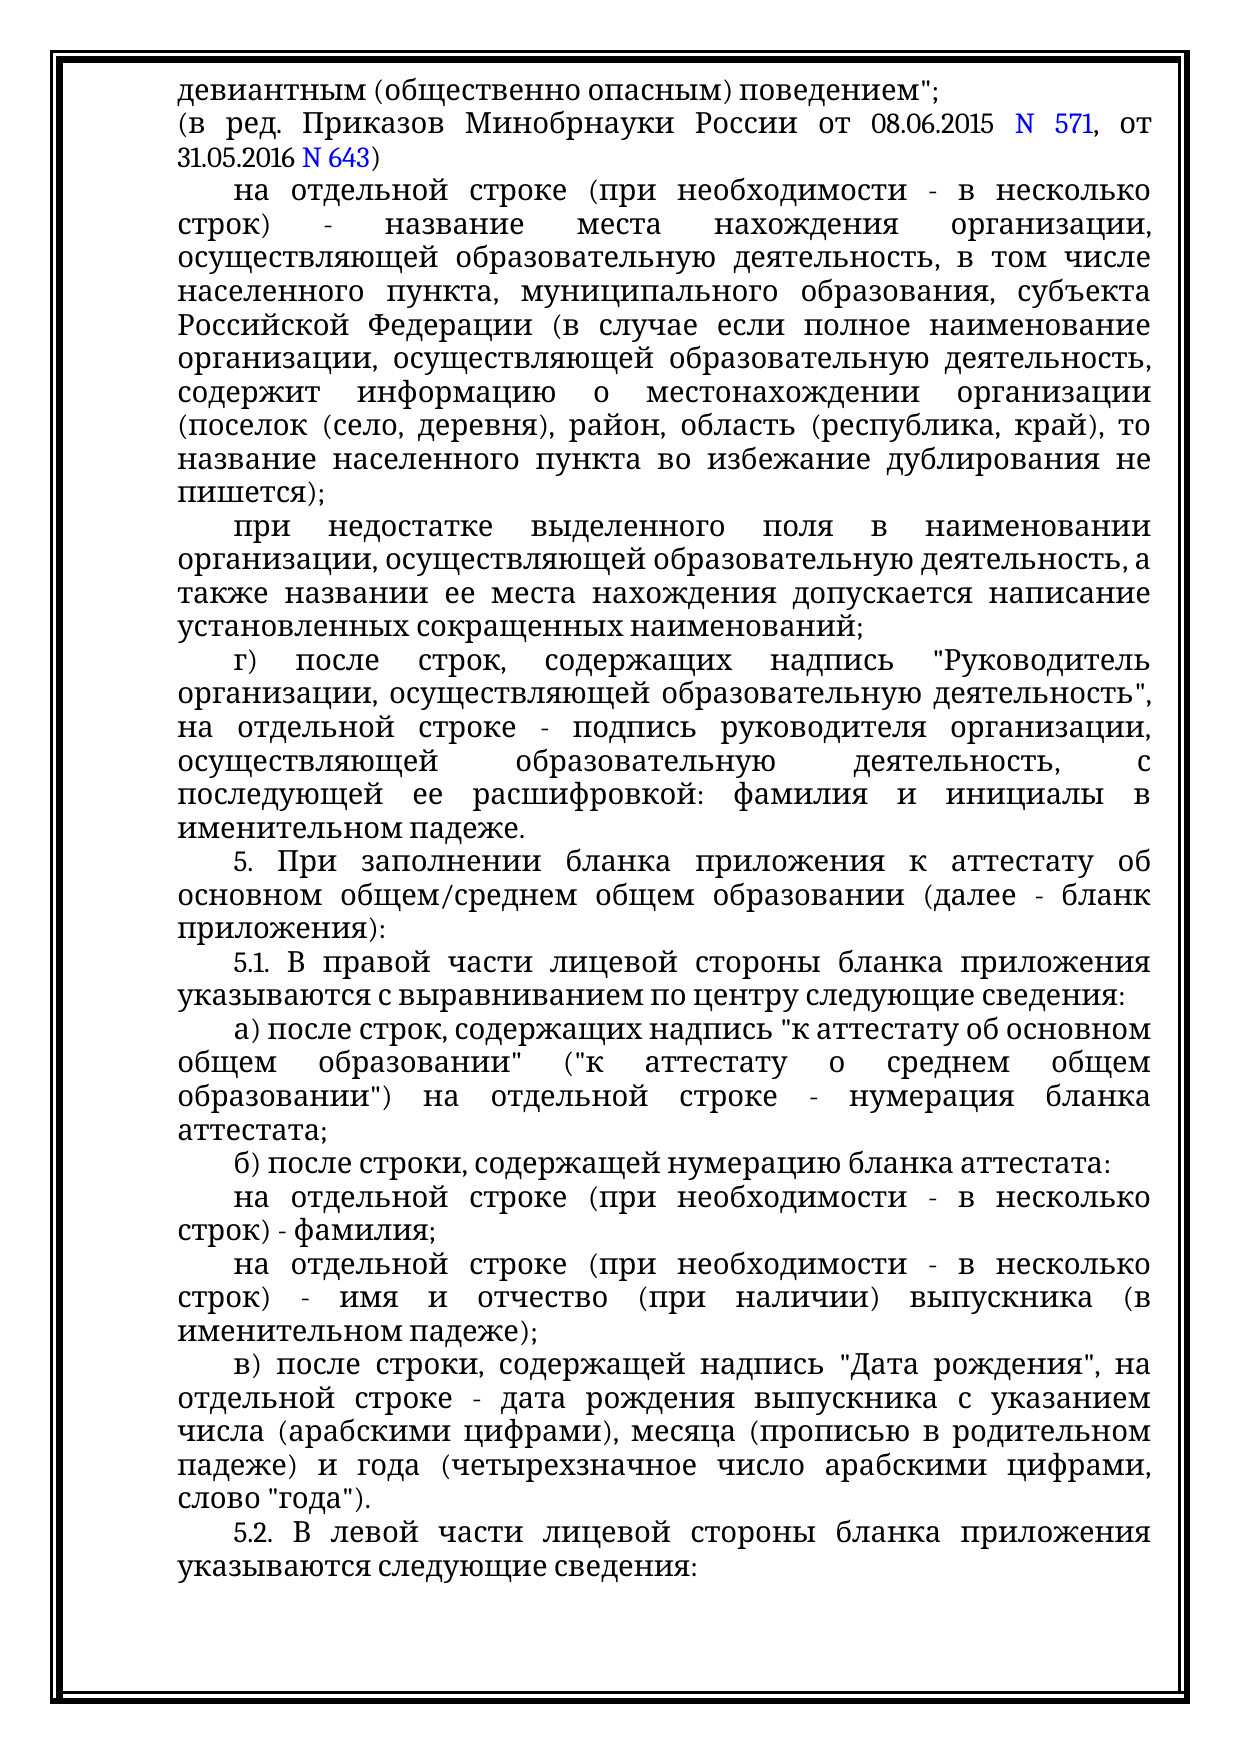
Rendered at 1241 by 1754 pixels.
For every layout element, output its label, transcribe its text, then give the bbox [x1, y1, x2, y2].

text в) после строки, содержащей надпись "Дата рождения", на отдельной строке - дата рождения выпускника с указанием числа (арабскими цифрами), месяца (прописью в родительном падеже) и года (четырехзначное число арабскими цифрами, слово "года"). [177, 1348, 1152, 1516]
text при недостатке выделенного поля в наименовании организации, осуществляющей образовательную деятельность, а также названии ее места нахождения допускается написание установленных сокращенных наименований; [177, 510, 1152, 644]
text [177, 74, 1152, 107]
text 5.1. В правой части лицевой стороны бланка приложения указываются с выравниванием по центру следующие сведения: [177, 946, 1152, 1013]
text на отдельной строке (при необходимости - в несколько строк) - имя и отчество (при наличии) выпускника (в именительном падеже); [177, 1248, 1152, 1348]
text 5. При заполнении бланка приложения к аттестату об основном общем/среднем общем образовании (далее - бланк приложения): [177, 845, 1152, 946]
text г) после строк, содержащих надпись "Руководитель организации, осуществляющей образовательную деятельность", на отдельной строке - подпись руководителя организации, осуществляющей образовательную деятельность, с последующей ее расшифровкой: фамилия и инициалы в именительном падеже. [177, 644, 1152, 845]
text (в ред. Приказов Минобрнауки России от 08.06.2015 N 571, от 31.05.2016 N 643) [177, 107, 1152, 174]
text 5.2. В левой части лицевой стороны бланка приложения указываются следующие сведения: [177, 1516, 1152, 1583]
text а) после строк, содержащих надпись "к аттестату об основном общем образовании" ("к аттестату о среднем общем образовании") на отдельной строке - нумерация бланка аттестата; [177, 1013, 1152, 1147]
text на отдельной строке (при необходимости - в несколько строк) - название места нахождения организации, осуществляющей образовательную деятельность, в том числе населенного пункта, муниципального образования, субъекта Российской Федерации (в случае если полное наименование организации, осуществляющей образовательную деятельность, содержит информацию о местонахождении организации (поселок (село, деревня), район, область (республика, край), то название населенного пункта во избежание дублирования не пишется); [177, 174, 1152, 510]
text на отдельной строке (при необходимости - в несколько строк) - фамилия; [177, 1181, 1152, 1248]
text б) после строки, содержащей нумерацию бланка аттестата: [177, 1147, 1152, 1181]
